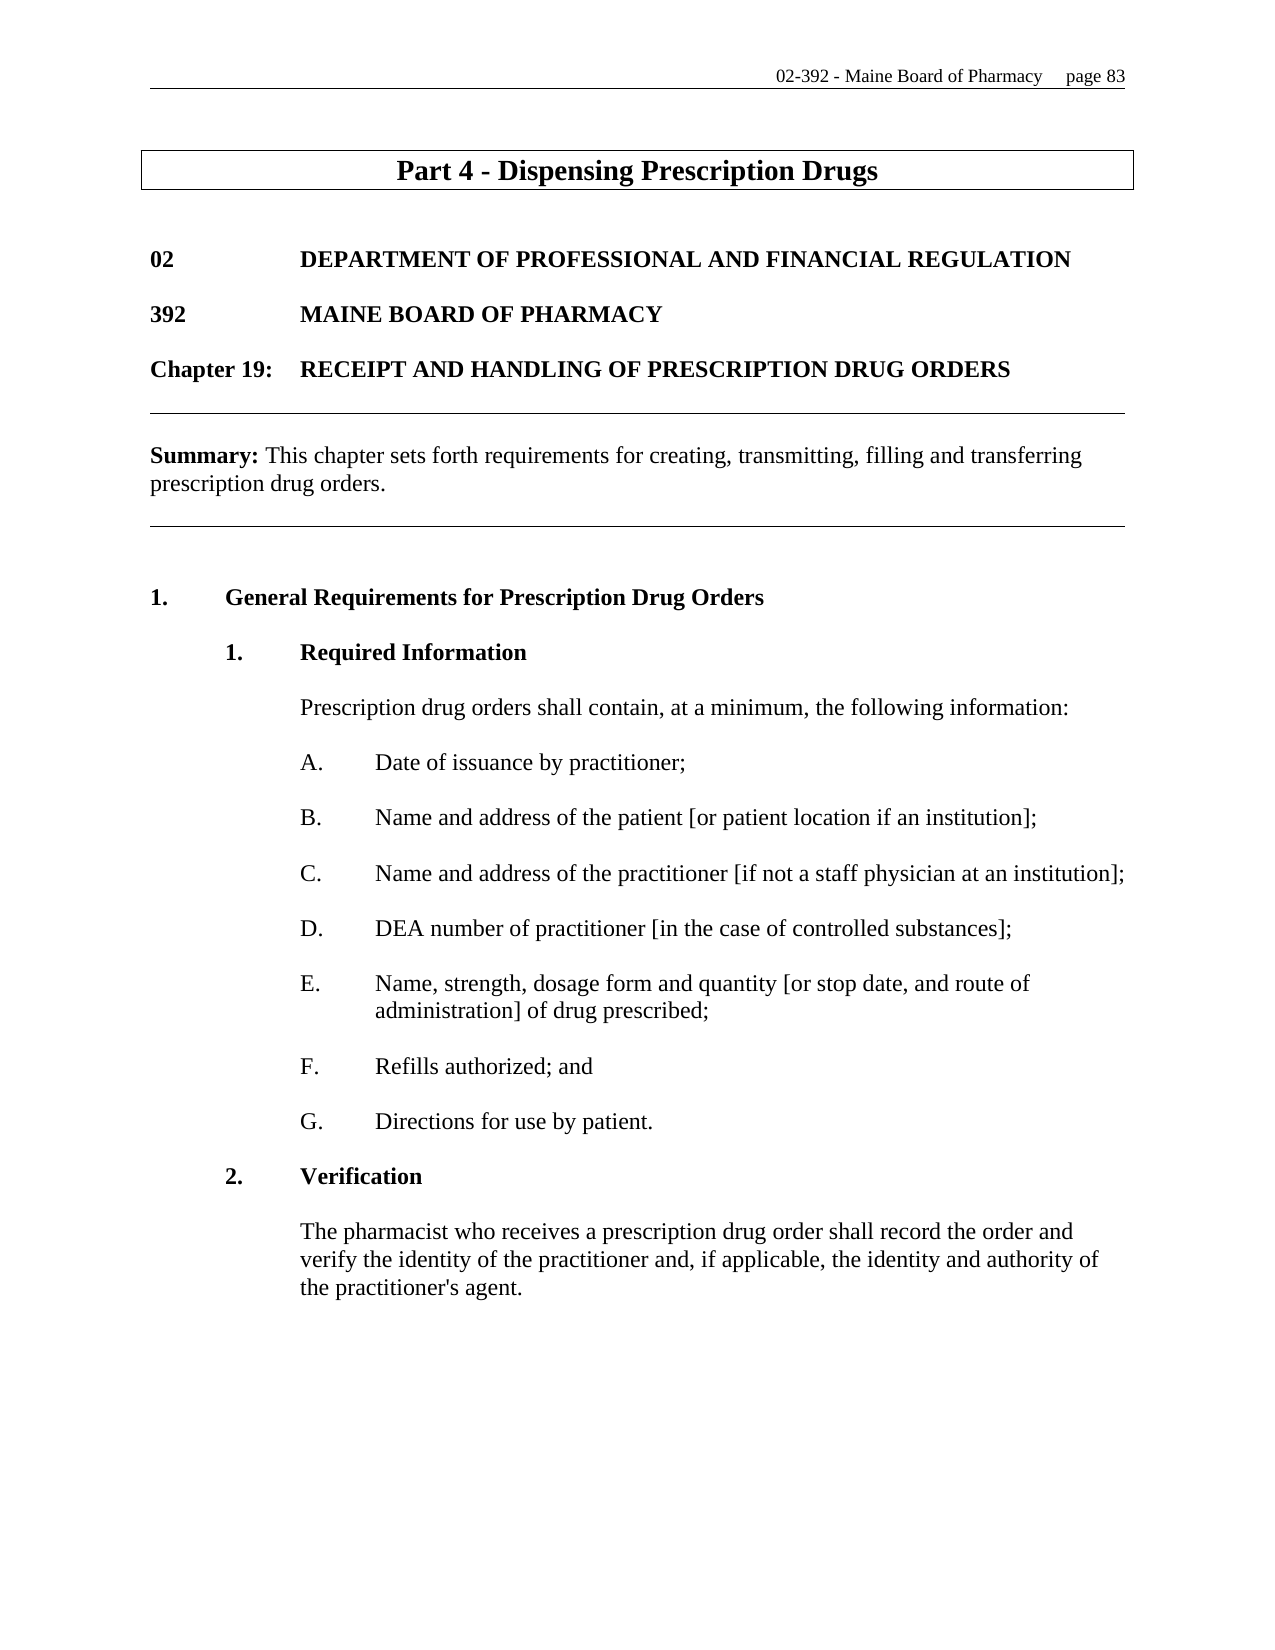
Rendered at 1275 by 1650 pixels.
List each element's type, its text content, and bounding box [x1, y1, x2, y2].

text C. Name and address of the practitioner [if not a staff physician at an institution]; [150, 858, 1144, 886]
text G. Directions for use by patient. [150, 1107, 1125, 1134]
text E. Name, strength, dosage form and quantity [or stop date, and route of administration] of drug prescribed; [150, 969, 1125, 1024]
text 1. General Requirements for Prescription Drug Orders [150, 582, 1125, 610]
text Summary: This chapter sets forth requirements for creating, transmitting, filling and transferring prescription drug orders. [150, 441, 1125, 497]
text F. Refills authorized; and [150, 1052, 1125, 1079]
text 1. Required Information [150, 638, 1125, 665]
text Prescription drug orders shall contain, at a minimum, the following information: [150, 693, 1125, 721]
text 392 MAINE BOARD OF PHARMACY [150, 300, 1125, 328]
text B. Name and address of the patient [or patient location if an institution]; [150, 803, 1125, 831]
text A. Date of issuance by practitioner; [150, 748, 1125, 776]
text D. DEA number of practitioner [in the case of controlled substances]; [150, 914, 1125, 941]
text 2. Verification [150, 1162, 1125, 1190]
text The pharmacist who receives a prescription drug order shall record the order and verify the identity of the practitioner and, if applicable, the identity and authority of the practitioner's agent. [150, 1217, 1125, 1300]
text 02 DEPARTMENT OF PROFESSIONAL AND FINANCIAL REGULATION [150, 245, 1125, 273]
text Chapter 19: RECEIPT AND HANDLING OF PRESCRIPTION DRUG ORDERS [150, 355, 1125, 383]
text Part 4 - Dispensing Prescription Drugs [142, 151, 1133, 189]
